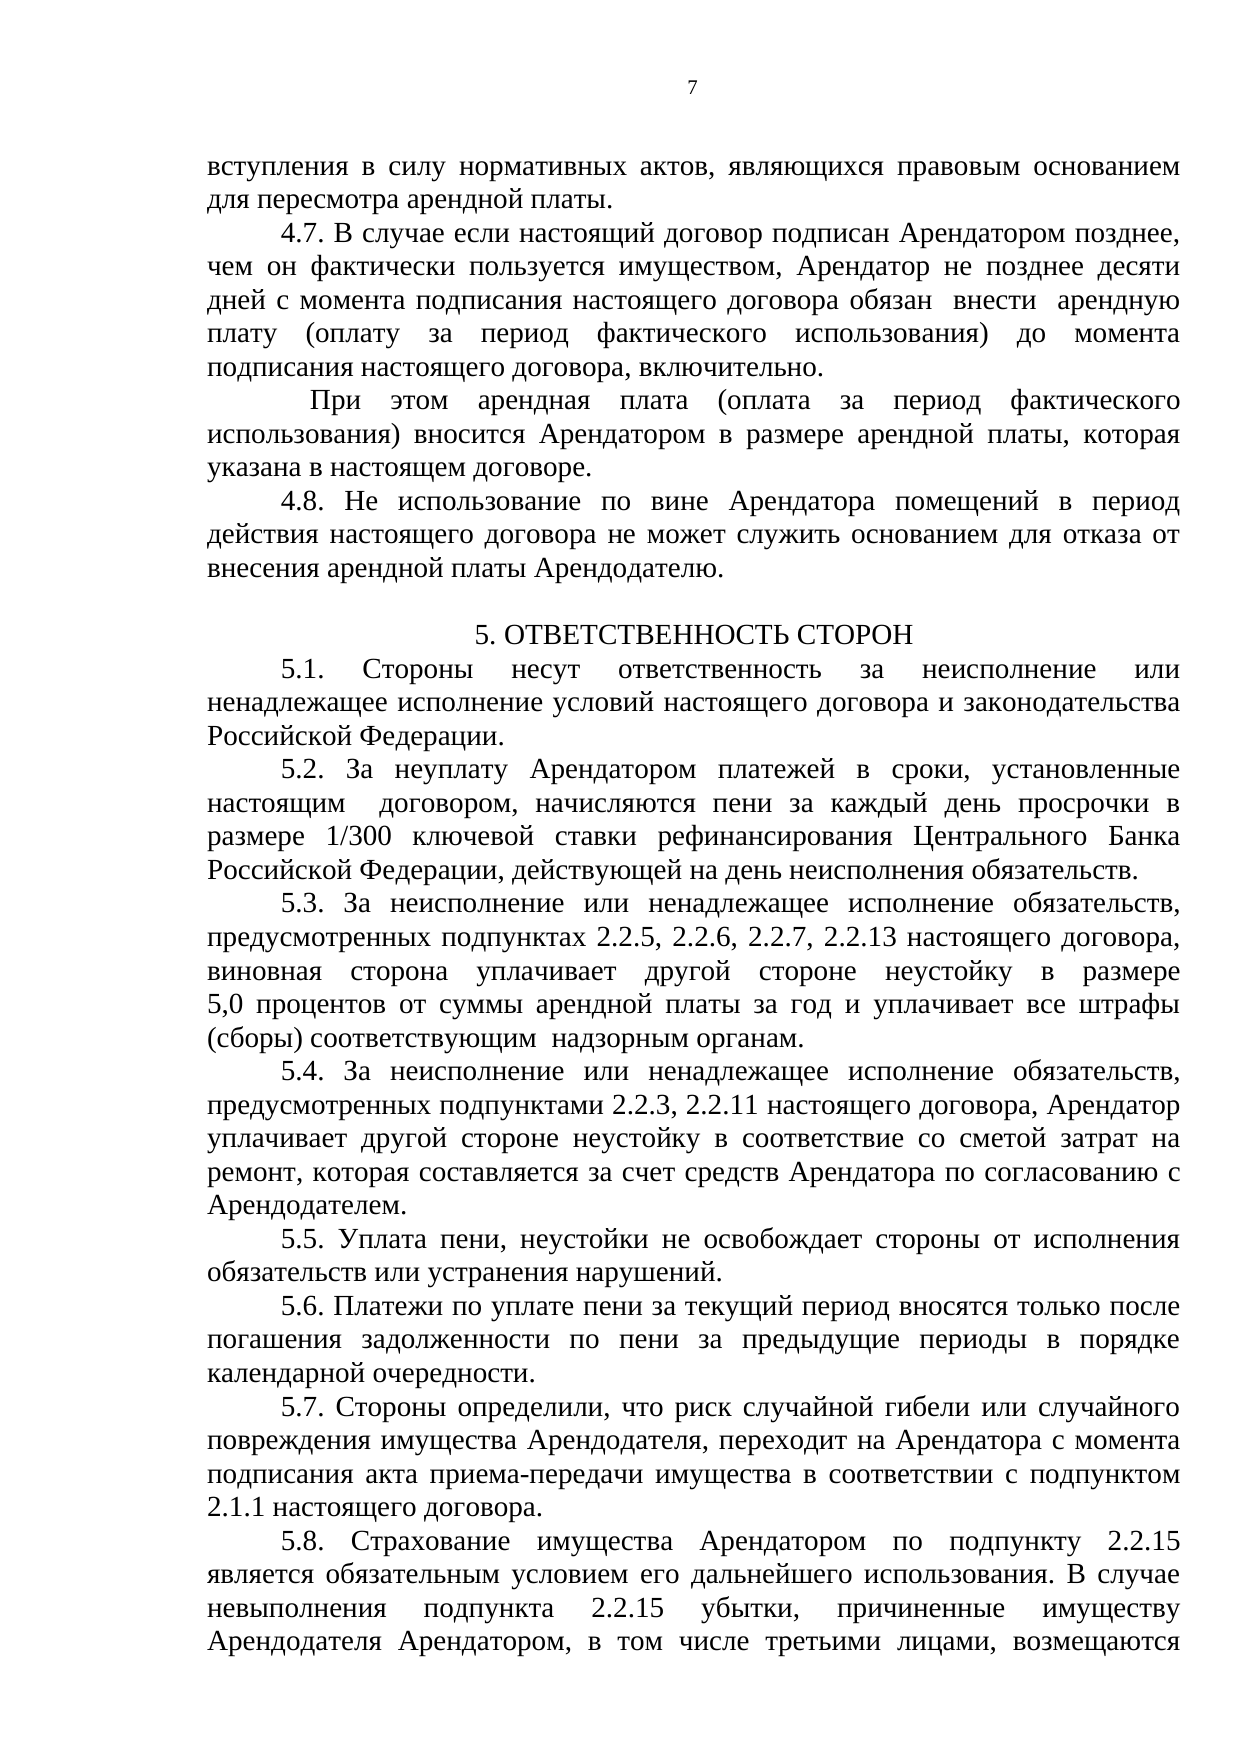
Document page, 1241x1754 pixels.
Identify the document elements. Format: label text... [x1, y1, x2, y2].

text 5.5. Уплата пени, неустойки не освобождает стороны от исполнения обязательств или устранения нарушений. [207, 1221, 1181, 1288]
text При этом арендная плата (оплата за период фактического использования) вносится Арендатором в размере арендной платы, которая указана в настоящем договоре. [207, 382, 1181, 483]
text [207, 148, 1181, 215]
text 5.1. Стороны несут ответственность за неисполнение или ненадлежащее исполнение условий настоящего договора и законодательства Российской Федерации. [207, 651, 1181, 751]
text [207, 1523, 1181, 1657]
text 5.6. Платежи по уплате пени за текущий период вносятся только после погашения задолженности по пени за предыдущие периоды в порядке календарной очередности. [207, 1288, 1181, 1389]
text 5.4. За неисполнение или ненадлежащее исполнение обязательств, предусмотренных подпунктами 2.2.3, 2.2.11 настоящего договора, Арендатор уплачивает другой стороне неустойку в соответствие со сметой затрат на ремонт, которая составляется за счет средств Арендатора по согласованию с Арендодателем. [207, 1053, 1181, 1221]
list ОТВЕТСТВЕННОСТЬ СТОРОН [207, 617, 1181, 651]
text 5.7. Стороны определили, что риск случайной гибели или случайного повреждения имущества Арендодателя, переходит на Арендатора с момента подписания акта приема-передачи имущества в соответствии с подпунктом 2.1.1 настоящего договора. [207, 1389, 1181, 1523]
text 4.8. Не использование по вине Арендатора помещений в период действия настоящего договора не может служить основанием для отказа от внесения арендной платы Арендодателю. [207, 483, 1181, 584]
text 5.3. За неисполнение или ненадлежащее исполнение обязательств, предусмотренных подпунктах 2.2.5, 2.2.6, 2.2.7, 2.2.13 настоящего договора, виновная сторона уплачивает другой стороне неустойку в размере 5,0 процентов от суммы арендной платы за год и уплачивает все штрафы (сборы) соответствующим надзорным органам. [207, 886, 1181, 1053]
text 4.7. В случае если настоящий договор подписан Арендатором позднее, чем он фактически пользуется имуществом, Арендатор не позднее десяти дней с момента подписания настоящего договора обязан внести арендную плату (оплату за период фактического использования) до момента подписания настоящего договора, включительно. [207, 215, 1181, 382]
text 5.2. За неуплату Арендатором платежей в сроки, установленные настоящим договором, начисляются пени за каждый день просрочки в размере 1/300 ключевой ставки рефинансирования Центрального Банка Российской Федерации, действующей на день неисполнения обязательств. [207, 751, 1181, 886]
